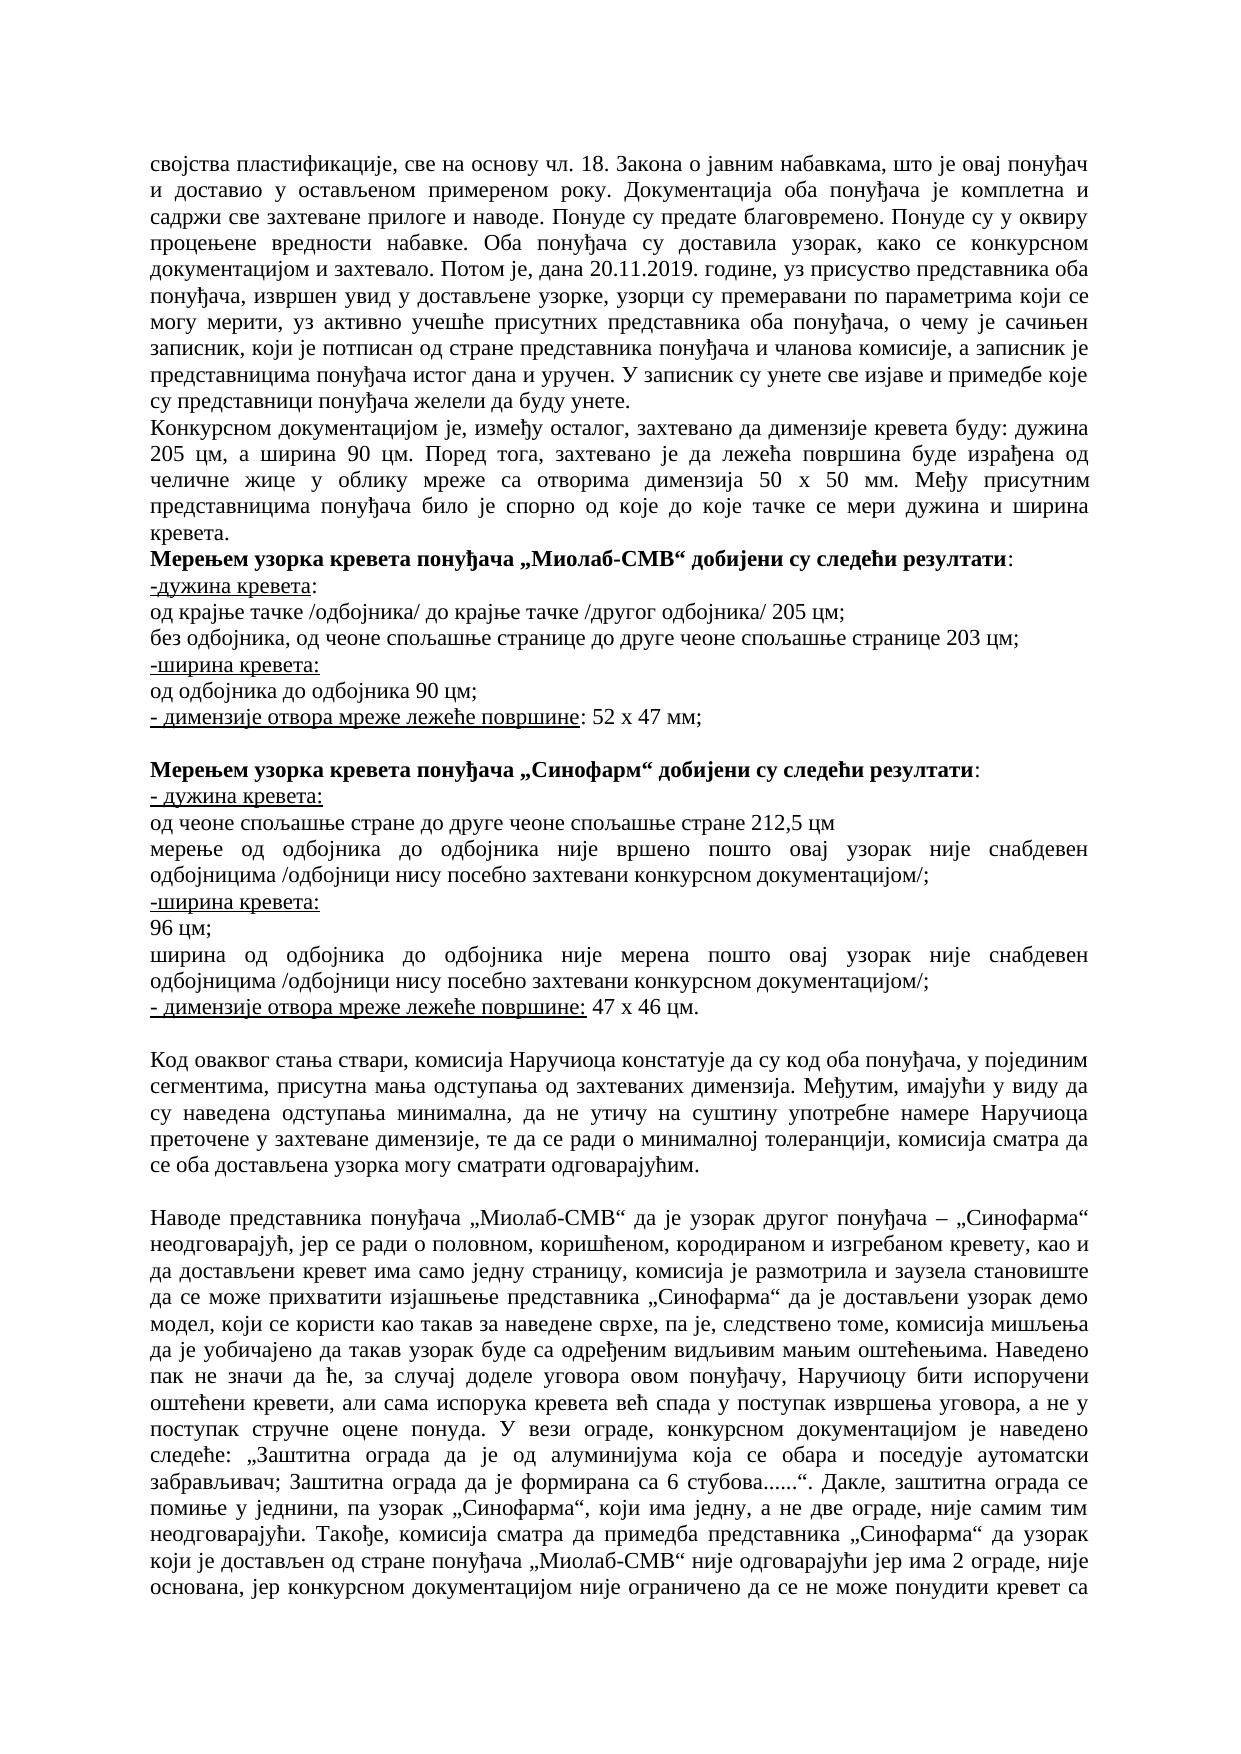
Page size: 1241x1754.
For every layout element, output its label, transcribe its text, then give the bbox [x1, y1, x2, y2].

text - дужина кревета: [150, 782, 1090, 809]
text -ширина кревета: [150, 651, 1090, 677]
text од крајње тачке /одбојника/ до крајње тачке /другог одбојника/ 205 цм; [150, 598, 1090, 624]
text од чеоне спољашње стране до друге чеоне спољашње стране 212,5 цм [150, 809, 1090, 835]
text Конкурсном документацијом је, између осталог, захтевано да димензије кревета буду: дужина 205 цм, а ширина 90 цм. Поред тога, захтевано је да лежећа површина буде израђена од челичне жице у облику мреже са отворима димензија 50 x 50 мм. Међу присутним представницима понуђача било је спорно од које до које тачке се мери дужина и ширина кревета. [150, 413, 1090, 545]
text 96 цм; [150, 914, 1090, 941]
text Мерењем узорка кревета понуђача „Синофарм“ добијени су следећи резултати: [150, 756, 1090, 782]
text Мерењем узорка кревета понуђача „Миолаб-СМВ“ добијени су следећи резултати: [150, 545, 1090, 572]
text - димензије отвора мреже лежеће површине: 47 x 46 цм. [150, 993, 1090, 1020]
text ширина од одбојника до одбојника није мерена пошто овај узорак није снабдевен одбојницима /одбојници нису посебно захтевани конкурсном документацијом/; [150, 941, 1090, 993]
text - димензије отвора мреже лежеће површине: 52 x 47 мм; [150, 703, 1090, 730]
text -дужина кревета: [150, 572, 1090, 598]
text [150, 1204, 1090, 1599]
text Код оваквог стања ствари, комисија Наручиоца констатује да су код оба понуђача, у појединим сегментима, присутна мања одступања од захтеваних димензија. Међутим, имајући у виду да су наведена одступања минимална, да не утичу на суштину употребне намере Наручиоца преточене у захтеване димензије, те да се ради о минималној толеранцији, комисија сматра да се оба достављена узорка могу сматрати одговарајућим. [150, 1046, 1090, 1178]
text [150, 150, 1090, 413]
text од одбојника до одбојника 90 цм; [150, 677, 1090, 703]
text мерење од одбојника до одбојника није вршено пошто овај узорак није снабдевен одбојницима /одбојници нису посебно захтевани конкурсном документацијом/; [150, 835, 1090, 888]
text -ширина кревета: [150, 888, 1090, 914]
text без одбојника, од чеоне спољашње странице до друге чеоне спољашње странице 203 цм; [150, 624, 1090, 651]
